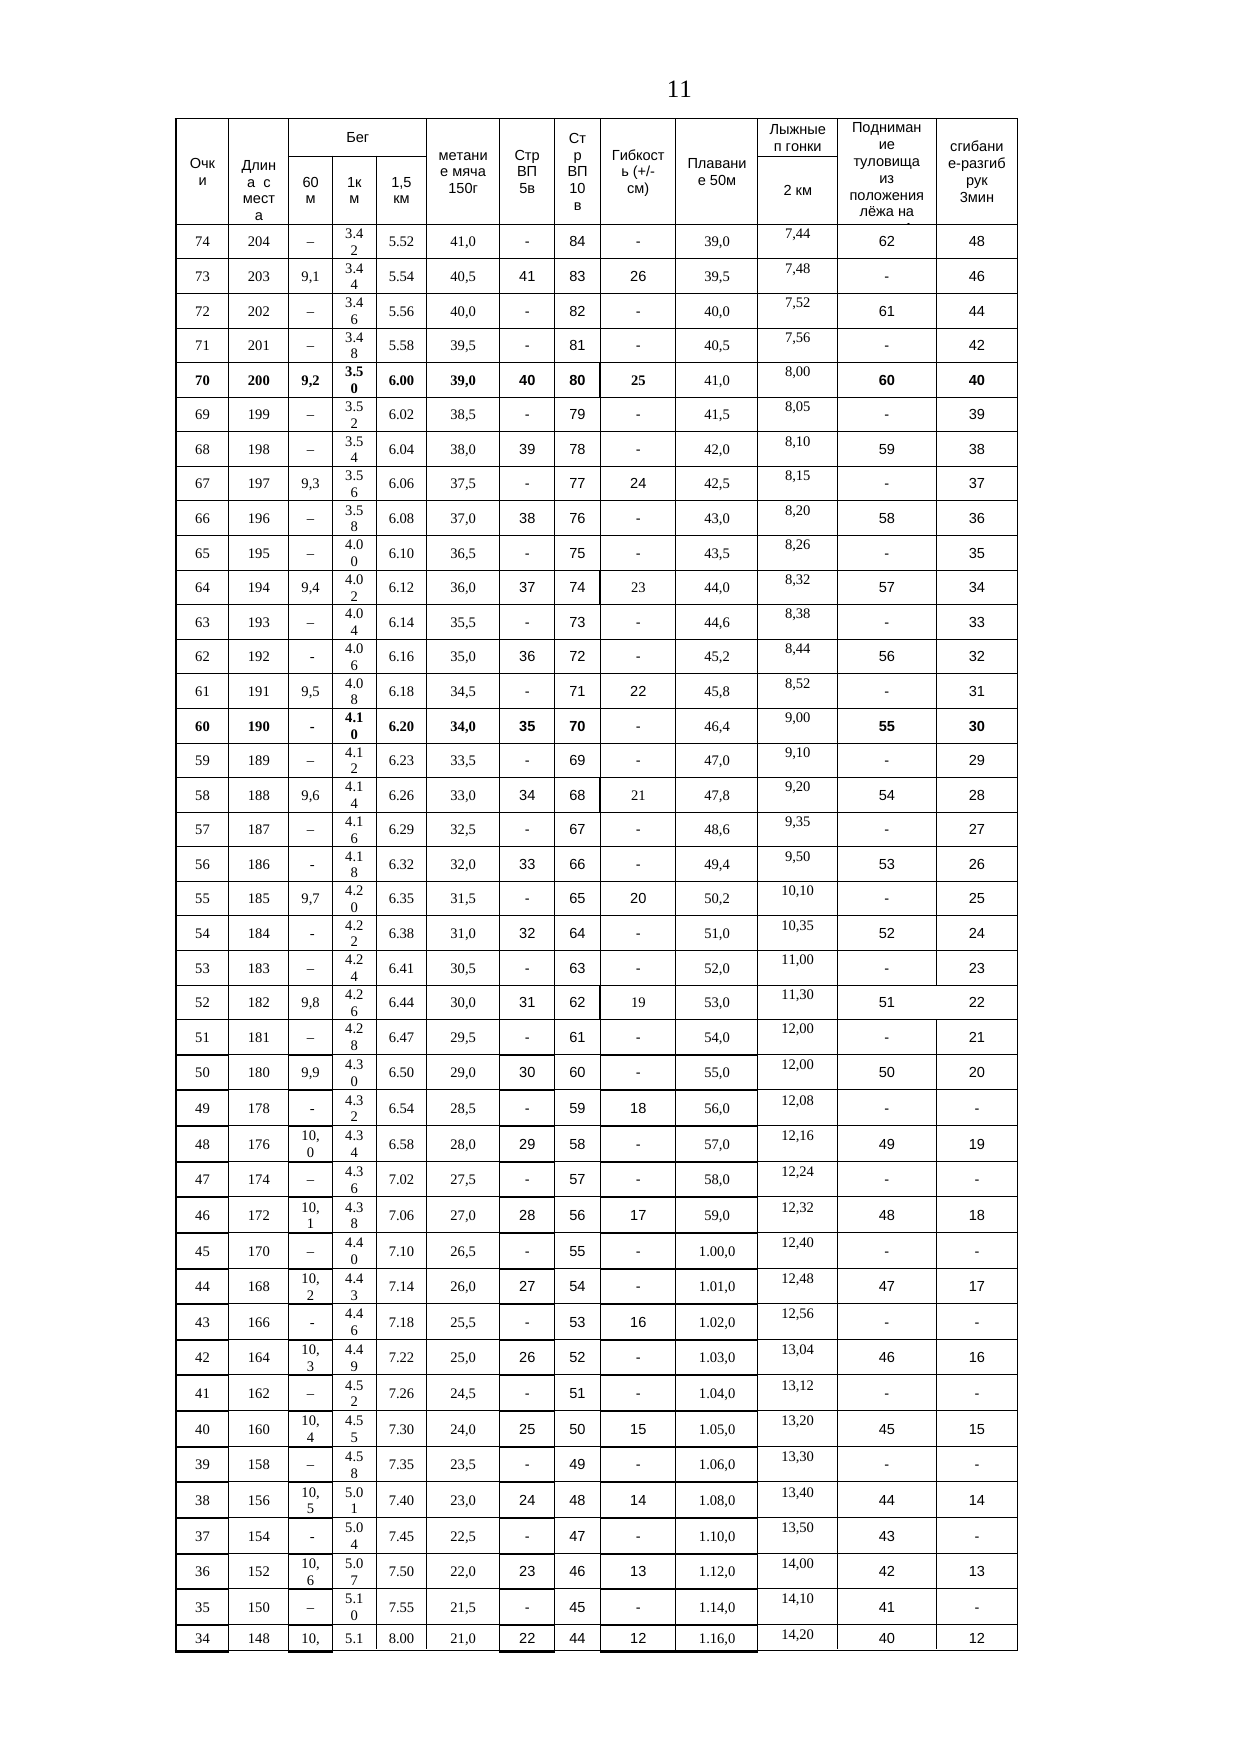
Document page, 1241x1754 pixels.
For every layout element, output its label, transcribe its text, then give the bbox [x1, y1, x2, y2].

table_cell 6.04 [377, 432, 426, 466]
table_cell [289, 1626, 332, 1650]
table_cell 58 [838, 501, 936, 535]
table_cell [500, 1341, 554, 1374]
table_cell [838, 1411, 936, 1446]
table_cell 4.08 [333, 674, 376, 708]
table_cell 35,0 [427, 640, 499, 673]
table_cell 184 [229, 916, 288, 950]
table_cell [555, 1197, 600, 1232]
table_cell 51 [177, 1020, 228, 1054]
table_cell 188 [229, 778, 288, 812]
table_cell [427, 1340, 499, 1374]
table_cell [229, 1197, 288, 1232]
table_cell 4.22 [333, 916, 376, 950]
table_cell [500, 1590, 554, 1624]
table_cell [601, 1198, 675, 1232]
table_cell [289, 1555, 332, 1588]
table_cell 32 [500, 916, 554, 950]
table_cell 56 [177, 847, 228, 881]
table_cell 198 [229, 432, 288, 466]
table_cell - [500, 329, 554, 362]
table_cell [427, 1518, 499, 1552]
table_cell 8,15 [758, 467, 837, 500]
table_cell 40,5 [676, 329, 757, 362]
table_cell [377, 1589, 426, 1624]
table_cell - [500, 398, 554, 431]
table_cell 9,1 [289, 259, 332, 293]
table_cell 3.56 [333, 467, 376, 500]
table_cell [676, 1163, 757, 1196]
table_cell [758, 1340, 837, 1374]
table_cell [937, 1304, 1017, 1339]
table_cell 36 [500, 640, 554, 673]
table_cell - [289, 709, 332, 742]
table_cell 6.18 [377, 674, 426, 708]
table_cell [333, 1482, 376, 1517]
table_cell – [289, 1020, 332, 1054]
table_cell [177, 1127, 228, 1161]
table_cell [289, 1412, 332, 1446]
table_cell 63 [555, 951, 600, 984]
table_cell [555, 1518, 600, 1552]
table_cell 4.02 [333, 571, 376, 604]
table_cell 8,44 [758, 640, 837, 673]
table_cell - [601, 847, 675, 881]
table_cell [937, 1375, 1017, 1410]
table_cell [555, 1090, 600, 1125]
table_cell 23 [937, 951, 1017, 984]
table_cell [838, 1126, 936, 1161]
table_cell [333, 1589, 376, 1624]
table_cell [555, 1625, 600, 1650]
table_cell 32,0 [427, 847, 499, 881]
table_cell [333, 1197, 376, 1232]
table_cell 46 [937, 259, 1017, 293]
table_cell 4.26 [333, 986, 376, 1019]
table_cell - [838, 467, 936, 500]
table_cell 33 [500, 847, 554, 881]
table_cell 4.06 [333, 640, 376, 673]
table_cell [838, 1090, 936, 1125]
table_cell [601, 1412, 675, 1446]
table_cell 7,44 [758, 225, 837, 258]
table_cell 9,7 [289, 882, 332, 915]
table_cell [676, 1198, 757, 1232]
table_cell 64 [555, 916, 600, 950]
table_cell - [500, 951, 554, 984]
table_cell 6.02 [377, 398, 426, 431]
table_cell 32,5 [427, 813, 499, 846]
table_cell 82 [555, 294, 600, 327]
table_cell 40,5 [427, 259, 499, 293]
table_cell 65 [555, 882, 600, 915]
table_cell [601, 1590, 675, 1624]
table_cell - [289, 847, 332, 881]
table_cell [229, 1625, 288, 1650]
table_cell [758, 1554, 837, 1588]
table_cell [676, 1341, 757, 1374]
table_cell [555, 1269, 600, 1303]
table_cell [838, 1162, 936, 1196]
table_cell 30,0 [427, 986, 499, 1019]
table_cell - [500, 744, 554, 777]
table_cell 54 [838, 778, 936, 812]
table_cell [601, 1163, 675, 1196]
table_cell 6.06 [377, 467, 426, 500]
table_cell 73 [177, 259, 228, 293]
table_cell 80 [555, 363, 599, 397]
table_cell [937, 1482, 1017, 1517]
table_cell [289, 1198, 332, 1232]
table_cell 69 [177, 398, 228, 431]
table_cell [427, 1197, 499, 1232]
table_cell 6.23 [377, 744, 426, 777]
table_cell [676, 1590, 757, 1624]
table_cell – [289, 294, 332, 327]
table_cell - [838, 674, 936, 708]
table_cell - [838, 813, 936, 846]
table_cell 6.20 [377, 709, 426, 742]
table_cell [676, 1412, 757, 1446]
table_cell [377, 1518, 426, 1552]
table_cell 204 [229, 225, 288, 258]
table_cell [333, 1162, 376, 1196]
table_cell – [289, 605, 332, 639]
table_cell 59 [177, 744, 228, 777]
table_cell 71 [177, 329, 228, 362]
table_cell 34 [500, 778, 554, 812]
table_cell 182 [229, 986, 288, 1019]
table_cell 53 [177, 951, 228, 984]
table_cell 11,00 [758, 951, 837, 984]
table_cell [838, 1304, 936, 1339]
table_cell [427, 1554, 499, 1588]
table_cell 49 [177, 1091, 228, 1125]
table_cell 32 [937, 640, 1017, 673]
table_cell 31 [937, 674, 1017, 708]
table_cell 77 [555, 467, 600, 500]
table_cell 22 [601, 674, 675, 708]
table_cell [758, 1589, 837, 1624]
table_cell 44 [937, 294, 1017, 327]
table_cell 6.10 [377, 536, 426, 569]
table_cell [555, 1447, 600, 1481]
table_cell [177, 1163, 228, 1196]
table_cell 59 [838, 432, 936, 466]
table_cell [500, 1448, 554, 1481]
table_cell 178 [229, 1090, 288, 1125]
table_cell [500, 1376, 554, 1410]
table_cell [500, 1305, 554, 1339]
table_cell 4.30 [333, 1055, 376, 1089]
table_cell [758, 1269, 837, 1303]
table_cell 35,5 [427, 605, 499, 639]
table_cell – [289, 225, 332, 258]
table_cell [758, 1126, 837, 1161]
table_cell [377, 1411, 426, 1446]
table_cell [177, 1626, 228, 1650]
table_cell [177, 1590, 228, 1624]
table_cell - [601, 605, 675, 639]
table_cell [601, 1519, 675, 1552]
table_cell 37 [500, 571, 554, 604]
table_cell 30,5 [427, 951, 499, 984]
table_cell 66 [177, 501, 228, 535]
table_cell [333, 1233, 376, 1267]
table_cell - [601, 398, 675, 431]
table_cell 28 [937, 778, 1017, 812]
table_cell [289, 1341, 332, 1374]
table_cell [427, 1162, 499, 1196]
table_cell 3.44 [333, 259, 376, 293]
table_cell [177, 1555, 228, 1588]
table_cell 190 [229, 709, 288, 742]
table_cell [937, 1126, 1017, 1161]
table_cell 55 [838, 709, 936, 742]
table_cell 9,20 [758, 778, 837, 812]
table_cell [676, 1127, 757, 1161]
table_cell 9,35 [758, 813, 837, 846]
table_cell 25 [937, 882, 1017, 915]
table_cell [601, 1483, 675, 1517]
table_cell 62 [838, 225, 936, 258]
table_cell - [601, 536, 675, 569]
table_cell 6.00 [377, 363, 426, 397]
table_cell 40 [500, 363, 554, 397]
table_header [229, 119, 288, 156]
table_cell - [838, 536, 936, 569]
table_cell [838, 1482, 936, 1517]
table_cell 4.10 [333, 709, 376, 742]
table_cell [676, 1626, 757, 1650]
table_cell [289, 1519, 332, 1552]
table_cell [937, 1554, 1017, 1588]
table_cell 8,10 [758, 432, 837, 466]
table_cell 26 [601, 259, 675, 293]
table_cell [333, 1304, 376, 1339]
table_cell 45,2 [676, 640, 757, 673]
table_cell 44,6 [676, 605, 757, 639]
table_cell - [500, 882, 554, 915]
table_cell 68 [555, 778, 599, 812]
table_cell 12,00 [758, 1020, 837, 1054]
table_cell 29,0 [427, 1055, 499, 1089]
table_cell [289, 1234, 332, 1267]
table_cell 36,0 [427, 571, 499, 604]
table_cell 35 [937, 536, 1017, 569]
table_cell - [601, 951, 675, 984]
table_header метание мяча 150г [427, 119, 499, 224]
table_cell 8,00 [758, 363, 837, 397]
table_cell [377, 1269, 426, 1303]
table_cell 41 [500, 259, 554, 293]
table_cell 74 [177, 225, 228, 258]
table_cell 6.47 [377, 1020, 426, 1054]
table_cell 52 [177, 986, 228, 1019]
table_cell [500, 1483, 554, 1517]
table_cell 42 [937, 329, 1017, 362]
table_cell 57 [838, 571, 936, 604]
table_cell 42,5 [676, 467, 757, 500]
table_cell 6.44 [377, 986, 426, 1019]
table_cell 33,5 [427, 744, 499, 777]
table_cell 38 [937, 432, 1017, 466]
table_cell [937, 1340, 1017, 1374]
table_cell - [500, 467, 554, 500]
table_cell 201 [229, 329, 288, 362]
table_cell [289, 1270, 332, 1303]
table_cell 73 [555, 605, 600, 639]
table_cell - [838, 744, 936, 777]
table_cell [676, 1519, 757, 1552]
table_cell 81 [555, 329, 600, 362]
table_cell 9,8 [289, 986, 332, 1019]
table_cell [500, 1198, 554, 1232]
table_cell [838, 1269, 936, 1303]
table_cell 42,0 [676, 432, 757, 466]
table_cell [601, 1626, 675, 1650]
table_cell 72 [177, 294, 228, 327]
table_cell 55 [177, 882, 228, 915]
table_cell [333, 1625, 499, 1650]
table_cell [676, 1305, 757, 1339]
table_cell 7,48 [758, 259, 837, 293]
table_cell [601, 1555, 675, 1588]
table_cell 52,0 [676, 951, 757, 984]
table_cell 44,0 [676, 571, 757, 604]
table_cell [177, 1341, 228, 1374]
table_cell - [838, 882, 936, 915]
table_cell 8,32 [758, 571, 837, 604]
table_cell 39,0 [427, 363, 499, 397]
table_cell 67 [555, 813, 600, 846]
table_cell 37 [937, 467, 1017, 500]
table_cell 62 [555, 986, 599, 1019]
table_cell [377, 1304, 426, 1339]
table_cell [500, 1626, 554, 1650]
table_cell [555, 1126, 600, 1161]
table_cell 69 [555, 744, 600, 777]
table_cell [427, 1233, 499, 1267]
table_cell 22 [936, 986, 1017, 1019]
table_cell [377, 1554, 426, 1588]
table_cell 33 [937, 605, 1017, 639]
table_cell 9,2 [289, 363, 332, 397]
table_cell - [601, 1056, 675, 1089]
table_cell 74 [555, 571, 599, 604]
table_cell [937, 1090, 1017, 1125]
table_cell - [838, 398, 936, 431]
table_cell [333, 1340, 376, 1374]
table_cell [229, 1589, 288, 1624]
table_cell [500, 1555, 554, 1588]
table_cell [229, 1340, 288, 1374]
table_cell 43,0 [676, 501, 757, 535]
table_cell 64 [177, 571, 228, 604]
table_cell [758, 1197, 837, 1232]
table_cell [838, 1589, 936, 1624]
table_cell 8,52 [758, 674, 837, 708]
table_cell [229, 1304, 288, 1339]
table_cell Длина с места [229, 156, 288, 224]
table_cell - [289, 640, 332, 673]
table_cell 31 [500, 986, 554, 1019]
table_cell 55,0 [676, 1056, 757, 1089]
table_cell - [601, 916, 675, 950]
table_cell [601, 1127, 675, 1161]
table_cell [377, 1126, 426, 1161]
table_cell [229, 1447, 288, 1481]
table_cell – [289, 329, 332, 362]
table_cell 187 [229, 813, 288, 846]
table_cell 11,30 [758, 986, 837, 1019]
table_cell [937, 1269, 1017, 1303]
table_cell 39,5 [427, 329, 499, 362]
table_cell – [289, 951, 332, 984]
table_cell 68 [177, 432, 228, 466]
table_cell - [500, 225, 554, 258]
table_cell 63 [177, 605, 228, 639]
table_cell 185 [229, 882, 288, 915]
table_cell 6.32 [377, 847, 426, 881]
table_cell 40 [937, 363, 1017, 397]
table_cell 3.50 [333, 363, 376, 397]
table_cell 52 [838, 916, 936, 950]
table_cell 46,4 [676, 709, 757, 742]
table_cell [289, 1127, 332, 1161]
table_cell 4.16 [333, 813, 376, 846]
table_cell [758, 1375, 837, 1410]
table_header Лыжныеп гонки [758, 119, 837, 156]
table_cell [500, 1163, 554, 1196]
table_header Поднимание туловища из положения лёжа на спине 1 мин [838, 119, 936, 224]
table_header Бег [289, 119, 426, 156]
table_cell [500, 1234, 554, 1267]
table_cell 1км [333, 157, 376, 224]
table_cell 60 м [289, 157, 332, 224]
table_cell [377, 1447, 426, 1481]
table_cell 5.54 [377, 259, 426, 293]
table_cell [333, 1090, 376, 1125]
table_cell 39 [937, 398, 1017, 431]
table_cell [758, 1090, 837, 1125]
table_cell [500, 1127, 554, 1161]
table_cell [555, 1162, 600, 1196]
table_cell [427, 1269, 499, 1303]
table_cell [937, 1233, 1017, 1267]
table_cell 6.12 [377, 571, 426, 604]
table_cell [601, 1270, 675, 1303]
table_cell 6.16 [377, 640, 426, 673]
table_cell 12,00 [758, 1055, 837, 1089]
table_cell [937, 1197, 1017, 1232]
table_cell 50 [838, 1055, 936, 1089]
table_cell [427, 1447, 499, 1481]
table_cell - [838, 329, 936, 362]
table_cell 181 [229, 1020, 288, 1054]
table_cell - [500, 536, 554, 569]
table_cell 189 [229, 744, 288, 777]
table_cell 40,0 [676, 294, 757, 327]
table_cell 79 [555, 398, 600, 431]
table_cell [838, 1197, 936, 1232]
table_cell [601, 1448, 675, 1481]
table_cell 29,5 [427, 1020, 499, 1054]
table_cell 8,26 [758, 536, 837, 569]
table_cell 4.12 [333, 744, 376, 777]
table_cell 54,0 [676, 1020, 757, 1054]
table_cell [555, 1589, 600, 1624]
table_cell 194 [229, 571, 288, 604]
table_cell 191 [229, 674, 288, 708]
table_cell 3.58 [333, 501, 376, 535]
table_cell - [601, 225, 675, 258]
table_cell 39,5 [676, 259, 757, 293]
table_cell - [601, 744, 675, 777]
table_cell 41,0 [427, 225, 499, 258]
table_cell 48 [937, 225, 1017, 258]
table_cell 9,3 [289, 467, 332, 500]
table_cell 1,5 км [377, 157, 426, 224]
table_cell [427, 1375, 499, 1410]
table_cell 53,0 [676, 986, 757, 1019]
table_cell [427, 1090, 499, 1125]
table_cell 8,05 [758, 398, 837, 431]
table_cell - [838, 1020, 936, 1054]
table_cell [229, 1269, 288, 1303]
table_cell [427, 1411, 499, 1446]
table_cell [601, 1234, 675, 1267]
table_cell 34,0 [427, 709, 499, 742]
table_cell 49,4 [676, 847, 757, 881]
table_cell 45,8 [676, 674, 757, 708]
table_cell 10,35 [758, 916, 837, 950]
table_cell 51 [838, 986, 936, 1019]
table_cell 20 [937, 1055, 1017, 1089]
table_cell 40,0 [427, 294, 499, 327]
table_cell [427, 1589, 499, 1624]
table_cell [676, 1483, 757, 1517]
table_cell 53 [838, 847, 936, 881]
table_cell 47,0 [676, 744, 757, 777]
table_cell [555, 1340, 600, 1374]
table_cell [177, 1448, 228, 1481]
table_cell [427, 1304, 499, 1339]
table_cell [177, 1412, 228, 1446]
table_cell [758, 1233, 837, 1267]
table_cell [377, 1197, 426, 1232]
table_cell 9,00 [758, 709, 837, 742]
table_cell 23 [601, 571, 675, 604]
table_cell 50 [177, 1056, 228, 1089]
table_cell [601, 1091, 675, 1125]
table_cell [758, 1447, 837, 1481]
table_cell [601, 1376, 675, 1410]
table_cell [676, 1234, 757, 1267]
table_cell 4.18 [333, 847, 376, 881]
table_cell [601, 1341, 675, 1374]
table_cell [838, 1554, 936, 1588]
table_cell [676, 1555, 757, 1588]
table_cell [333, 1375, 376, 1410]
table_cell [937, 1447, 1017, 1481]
table_cell 2 км [758, 157, 837, 224]
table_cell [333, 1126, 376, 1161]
table_cell 6.41 [377, 951, 426, 984]
table_cell - [838, 951, 936, 984]
table_cell 6.08 [377, 501, 426, 535]
table_cell 4.04 [333, 605, 376, 639]
table_cell 193 [229, 605, 288, 639]
table_cell 60 [555, 1055, 600, 1089]
table_cell 196 [229, 501, 288, 535]
table_cell 7,56 [758, 329, 837, 362]
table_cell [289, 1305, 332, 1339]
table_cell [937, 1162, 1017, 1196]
table_cell 36,5 [427, 536, 499, 569]
table_cell 203 [229, 259, 288, 293]
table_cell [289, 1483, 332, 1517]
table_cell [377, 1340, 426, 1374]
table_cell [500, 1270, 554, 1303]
table_cell 5.58 [377, 329, 426, 362]
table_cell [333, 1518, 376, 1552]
table_cell 60 [177, 709, 228, 742]
table_cell 4.28 [333, 1020, 376, 1054]
table_cell 3.46 [333, 294, 376, 327]
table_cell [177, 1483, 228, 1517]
table_cell 67 [177, 467, 228, 500]
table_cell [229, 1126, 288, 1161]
table_cell 19 [601, 986, 675, 1019]
table_cell 70 [555, 709, 600, 742]
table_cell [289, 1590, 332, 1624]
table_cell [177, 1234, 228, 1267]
table_header Плавание 50м [676, 119, 757, 224]
table_cell 6.14 [377, 605, 426, 639]
table_cell 31,5 [427, 882, 499, 915]
table_cell 29 [937, 744, 1017, 777]
table_cell 24 [601, 467, 675, 500]
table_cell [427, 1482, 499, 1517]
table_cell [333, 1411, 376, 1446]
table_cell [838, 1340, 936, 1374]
table_cell 6.29 [377, 813, 426, 846]
table_cell 183 [229, 951, 288, 984]
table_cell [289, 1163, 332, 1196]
table_cell 6.50 [377, 1055, 426, 1089]
table_cell 31,0 [427, 916, 499, 950]
table_cell - [601, 640, 675, 673]
table_cell 3.42 [333, 225, 376, 258]
table_cell 71 [555, 674, 600, 708]
table_cell 75 [555, 536, 600, 569]
table_cell - [500, 605, 554, 639]
table_cell 30 [937, 709, 1017, 742]
table_cell 5.56 [377, 294, 426, 327]
table_cell 78 [555, 432, 600, 466]
table_cell 9,5 [289, 674, 332, 708]
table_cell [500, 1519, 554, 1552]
table_cell 197 [229, 467, 288, 500]
table_cell 6.38 [377, 916, 426, 950]
table_cell - [500, 294, 554, 327]
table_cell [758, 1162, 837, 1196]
table_cell 34,5 [427, 674, 499, 708]
table_cell 195 [229, 536, 288, 569]
table_cell - [601, 501, 675, 535]
table_cell 24 [937, 916, 1017, 950]
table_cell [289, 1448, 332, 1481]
table_cell 61 [838, 294, 936, 327]
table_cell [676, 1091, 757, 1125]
table_cell 4.14 [333, 778, 376, 812]
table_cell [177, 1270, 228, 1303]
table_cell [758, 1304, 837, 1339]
table_cell 4.00 [333, 536, 376, 569]
table_cell 21 [601, 778, 675, 812]
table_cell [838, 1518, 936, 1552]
table_cell 9,4 [289, 571, 332, 604]
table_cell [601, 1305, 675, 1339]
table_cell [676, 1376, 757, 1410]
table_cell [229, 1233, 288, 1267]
table_cell 38,0 [427, 432, 499, 466]
table_cell 199 [229, 398, 288, 431]
table_cell 10,10 [758, 882, 837, 915]
table_cell 4.20 [333, 882, 376, 915]
table_cell 60 [838, 363, 936, 397]
table_cell 35 [500, 709, 554, 742]
table_cell – [289, 432, 332, 466]
table_cell - [601, 294, 675, 327]
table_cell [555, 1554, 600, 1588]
table_cell – [289, 501, 332, 535]
table_cell 4.24 [333, 951, 376, 984]
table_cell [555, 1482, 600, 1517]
table_cell – [289, 744, 332, 777]
table_cell 3.48 [333, 329, 376, 362]
table_cell 30 [500, 1056, 554, 1089]
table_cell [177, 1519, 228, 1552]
table_cell 57 [177, 813, 228, 846]
table_cell 56 [838, 640, 936, 673]
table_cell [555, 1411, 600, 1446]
table_cell - [838, 259, 936, 293]
table_cell 180 [229, 1055, 288, 1089]
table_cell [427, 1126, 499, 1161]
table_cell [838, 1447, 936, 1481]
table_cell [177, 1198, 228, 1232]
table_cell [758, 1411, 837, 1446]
table_cell – [289, 813, 332, 846]
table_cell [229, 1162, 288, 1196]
table_cell 62 [177, 640, 228, 673]
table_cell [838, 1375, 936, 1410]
table_cell 9,6 [289, 778, 332, 812]
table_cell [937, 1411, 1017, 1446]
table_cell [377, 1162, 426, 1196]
table_cell 70 [177, 363, 228, 397]
table_cell 8,20 [758, 501, 837, 535]
table_cell - [601, 329, 675, 362]
table_cell 51,0 [676, 916, 757, 950]
table_cell - [289, 916, 332, 950]
table_cell 66 [555, 847, 600, 881]
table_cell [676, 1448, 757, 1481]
table_cell 65 [177, 536, 228, 569]
table_cell 5.52 [377, 225, 426, 258]
table_cell 21 [937, 1020, 1017, 1054]
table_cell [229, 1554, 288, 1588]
table_cell 47,8 [676, 778, 757, 812]
table_cell 83 [555, 259, 600, 293]
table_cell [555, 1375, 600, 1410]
table_cell - [601, 709, 675, 742]
table_cell - [500, 674, 554, 708]
table_cell - [500, 813, 554, 846]
table_cell 34 [937, 571, 1017, 604]
table_cell - [601, 1020, 675, 1054]
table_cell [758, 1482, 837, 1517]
table_cell 20 [601, 882, 675, 915]
table_cell 26 [937, 847, 1017, 881]
table_cell 37,5 [427, 467, 499, 500]
table_cell 3.54 [333, 432, 376, 466]
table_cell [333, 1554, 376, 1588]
table_cell 41,5 [676, 398, 757, 431]
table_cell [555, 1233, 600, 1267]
table_cell 7,52 [758, 294, 837, 327]
table_cell 39 [500, 432, 554, 466]
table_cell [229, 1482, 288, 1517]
table_cell 38 [500, 501, 554, 535]
table_cell 186 [229, 847, 288, 881]
table_cell 37,0 [427, 501, 499, 535]
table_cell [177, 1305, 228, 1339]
table_cell 39,0 [676, 225, 757, 258]
table_cell 58 [177, 778, 228, 812]
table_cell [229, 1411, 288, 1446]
table_cell – [289, 398, 332, 431]
table_cell - [838, 605, 936, 639]
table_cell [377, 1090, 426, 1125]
table_cell 61 [177, 674, 228, 708]
table_header Стр ВП 5в [500, 119, 554, 224]
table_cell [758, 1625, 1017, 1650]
table_cell 9,10 [758, 744, 837, 777]
table_cell 72 [555, 640, 600, 673]
table_cell - [601, 813, 675, 846]
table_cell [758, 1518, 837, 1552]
table_cell 9,9 [289, 1056, 332, 1089]
table_cell 6.26 [377, 778, 426, 812]
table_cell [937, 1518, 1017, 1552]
table_cell - [500, 1020, 554, 1054]
table_cell 43,5 [676, 536, 757, 569]
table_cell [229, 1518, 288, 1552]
table_cell 27 [937, 813, 1017, 846]
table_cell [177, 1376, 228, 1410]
table_cell 3.52 [333, 398, 376, 431]
table_cell – [289, 536, 332, 569]
table_cell 38,5 [427, 398, 499, 431]
table_header Стр ВП 10в [555, 119, 600, 224]
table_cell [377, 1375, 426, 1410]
table_cell 48,6 [676, 813, 757, 846]
table_cell 192 [229, 640, 288, 673]
table_cell 25 [601, 363, 675, 397]
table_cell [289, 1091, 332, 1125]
table_cell 41,0 [676, 363, 757, 397]
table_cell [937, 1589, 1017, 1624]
table_cell - [601, 432, 675, 466]
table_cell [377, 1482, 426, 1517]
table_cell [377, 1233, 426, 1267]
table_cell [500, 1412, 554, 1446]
table_cell 50,2 [676, 882, 757, 915]
table_header сгибание-разгиб рук 3мин [937, 119, 1017, 224]
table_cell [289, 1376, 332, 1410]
table_cell 6.35 [377, 882, 426, 915]
table_cell 61 [555, 1020, 600, 1054]
table_cell 36 [937, 501, 1017, 535]
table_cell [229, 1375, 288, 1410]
table_cell 76 [555, 501, 600, 535]
table_cell 33,0 [427, 778, 499, 812]
table_cell 84 [555, 225, 600, 258]
table_cell 54 [177, 916, 228, 950]
table_cell 200 [229, 363, 288, 397]
table_cell 9,50 [758, 847, 837, 881]
table_header Очки [177, 119, 228, 224]
table_cell 202 [229, 294, 288, 327]
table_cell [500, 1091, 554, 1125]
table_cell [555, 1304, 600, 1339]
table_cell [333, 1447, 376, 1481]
table_header Гибкость (+/-см) [601, 119, 675, 224]
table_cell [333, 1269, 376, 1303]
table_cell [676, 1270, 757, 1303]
table_cell 8,38 [758, 605, 837, 639]
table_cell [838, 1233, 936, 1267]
